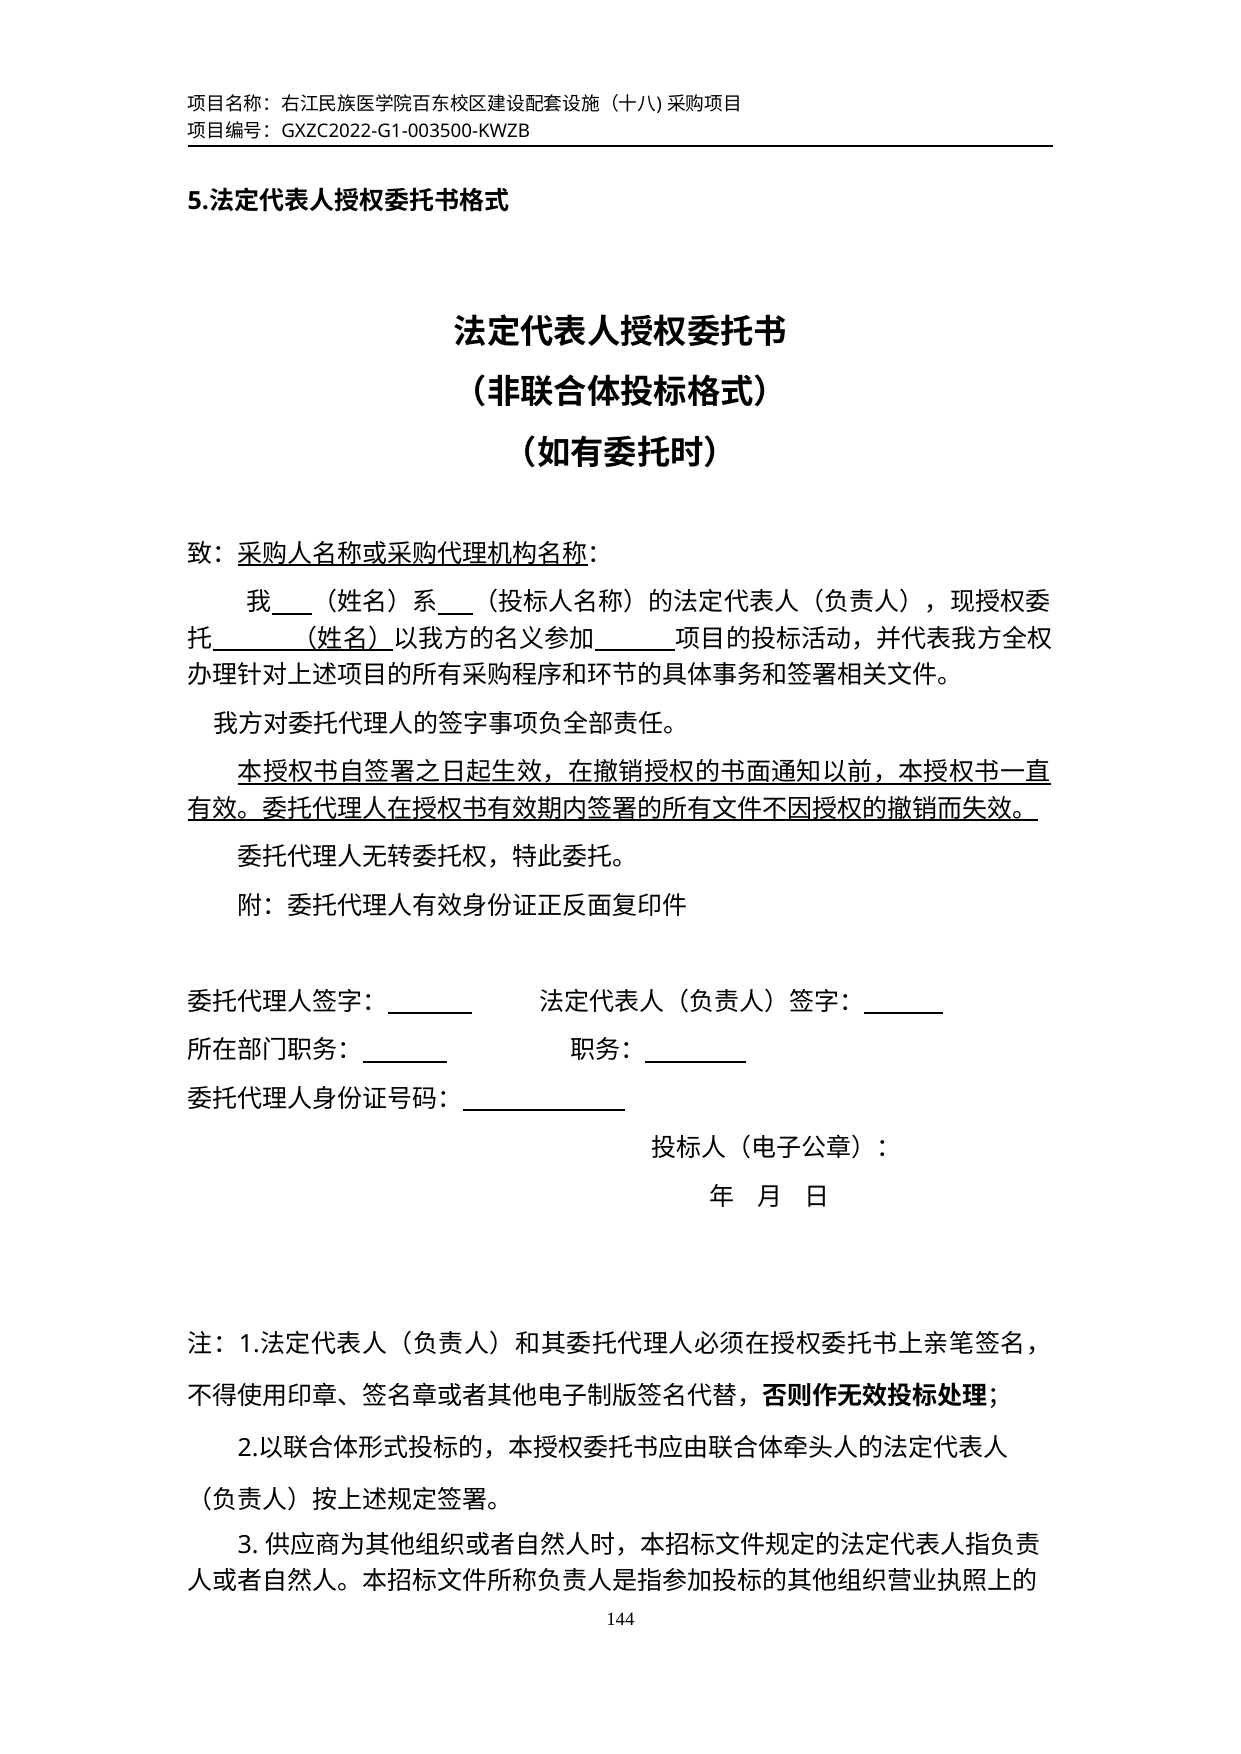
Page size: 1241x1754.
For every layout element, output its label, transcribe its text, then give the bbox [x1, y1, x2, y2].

text 致：采购人名称或采购代理机构名称： [187, 533, 1053, 569]
text 所在部门职务： 职务： [187, 1030, 1053, 1066]
text 委托代理人身份证号码： [187, 1078, 1053, 1115]
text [187, 1524, 1053, 1597]
text 委托代理人签字： 法定代表人（负责人）签字： [187, 981, 1053, 1017]
text 法定代表人授权委托书 [187, 304, 1053, 353]
text 附：委托代理人有效身份证正反面复印件 [187, 886, 1053, 922]
text 我 （姓名）系 （投标人名称）的法定代表人（负责人），现授权委托 （姓名）以我方的名义参加 项目的投标活动，并代表我方全权办理针对上述项目的所有采购程序和环节的具体事务和签署相关文件。 [187, 582, 1053, 691]
text 投标人（电子公章）： [187, 1127, 1053, 1163]
text （非联合体投标格式） [187, 365, 1053, 413]
text 2.以联合体形式投标的，本授权委托书应由联合体牵头人的法定代表人（负责人）按上述规定签署。 [187, 1415, 1053, 1519]
text 5.法定代表人授权委托书格式 [187, 181, 1053, 217]
text 委托代理人无转委托权，特此委托。 [187, 837, 1053, 873]
text 本授权书自签署之日起生效，在撤销授权的书面通知以前，本授权书一直有效。委托代理人在授权书有效期内签署的所有文件不因授权的撤销而失效。 [187, 752, 1053, 824]
text 年 月 日 [187, 1176, 1053, 1212]
text （如有委托时） [187, 426, 1053, 474]
text 注：1.法定代表人（负责人）和其委托代理人必须在授权委托书上亲笔签名，不得使用印章、签名章或者其他电子制版签名代替，否则作无效投标处理； [187, 1311, 1053, 1415]
text 我方对委托代理人的签字事项负全部责任。 [187, 703, 1053, 739]
